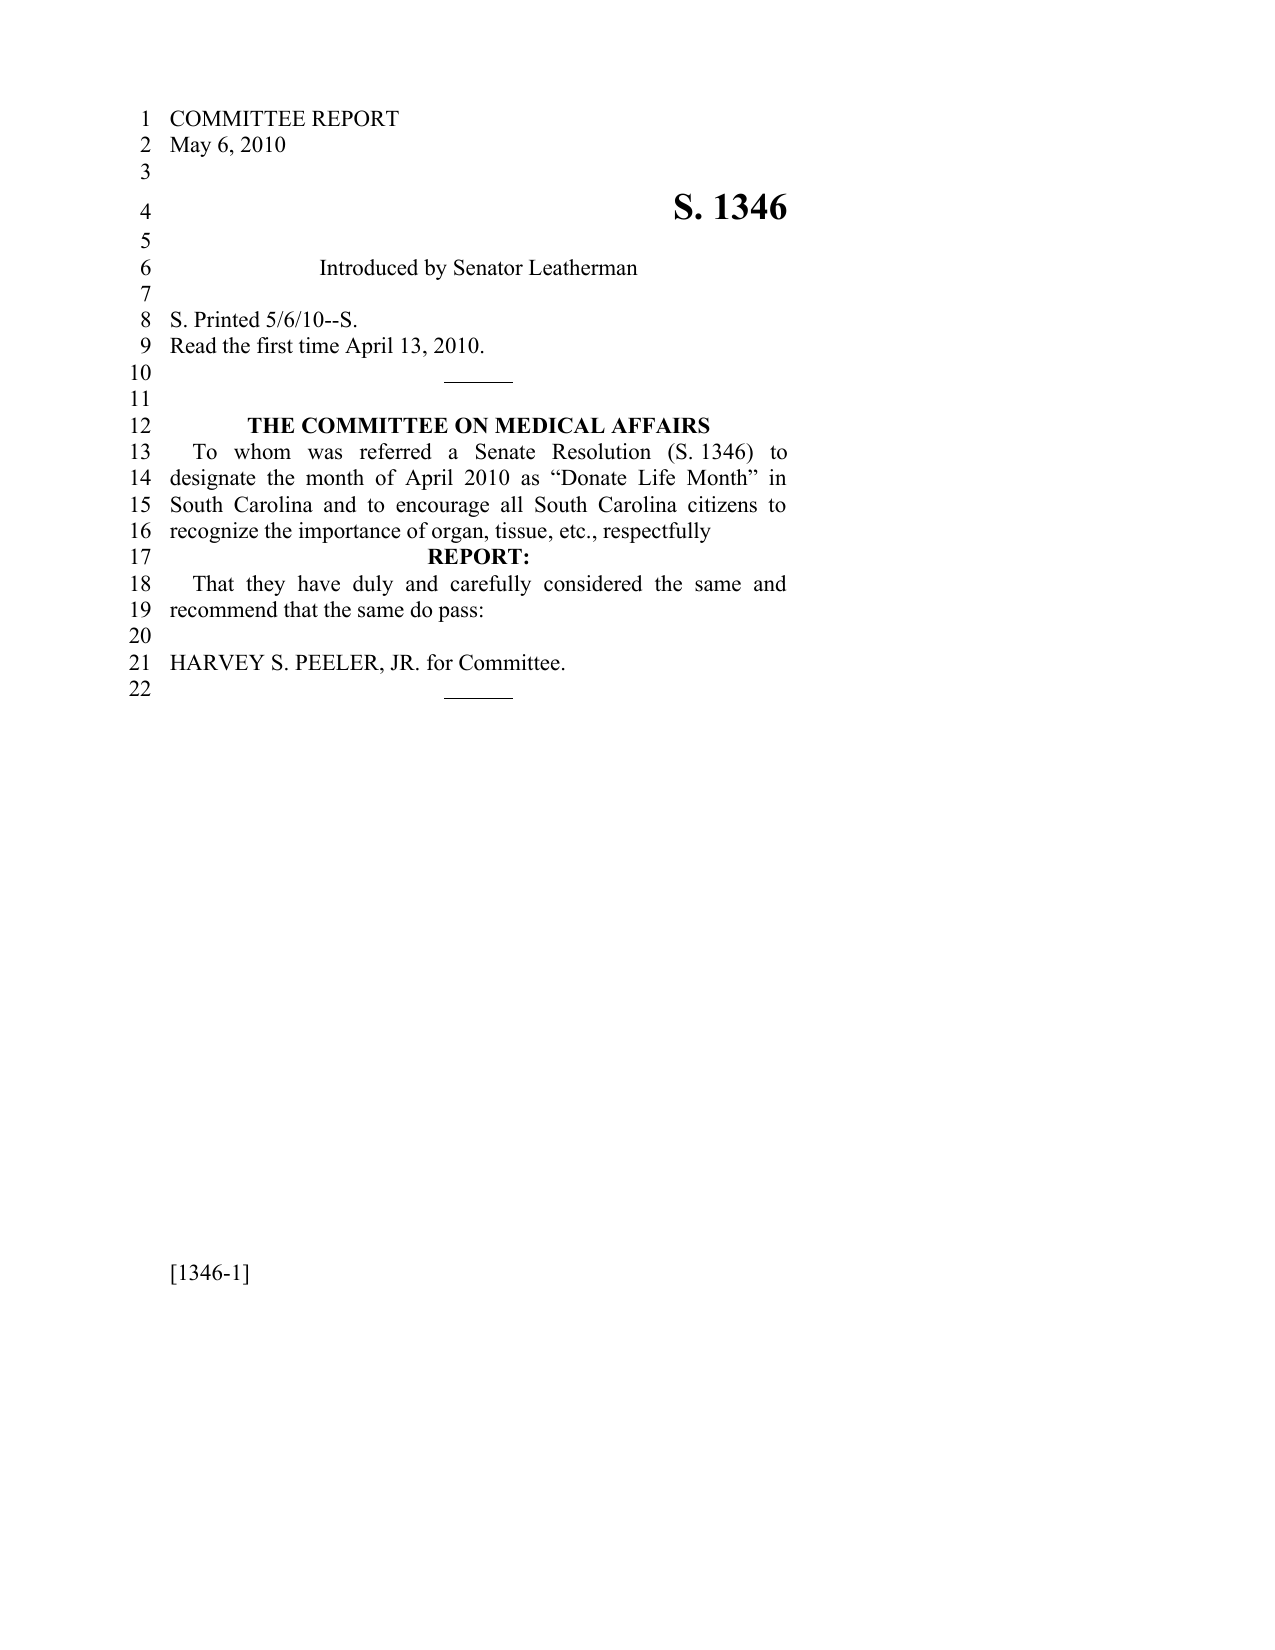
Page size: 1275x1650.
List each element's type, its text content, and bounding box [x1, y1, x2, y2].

text S. 1346 [169, 184, 787, 227]
text Introduced by Senator Leatherman [169, 253, 787, 280]
text That they have duly and carefully considered the same and recommend that the same do pass: [169, 570, 787, 622]
text COMMITTEE REPORT [169, 105, 787, 131]
text REPORT: [169, 543, 787, 570]
text S. Printed 5/6/10--S. [169, 306, 787, 333]
text Read the first time April 13, 2010. [169, 333, 787, 359]
text To whom was referred a Senate Resolution (S. 1346) to designate the month of April 2010 as “Donate Life Month” in South Carolina and to encourage all South Carolina citizens to recognize the importance of organ, tissue, etc., respectfully [169, 438, 787, 543]
text HARVEY S. PEELER, JR. for Committee. [169, 649, 787, 675]
text May 6, 2010 [169, 131, 787, 158]
text THE COMMITTEE ON MEDICAL AFFAIRS [169, 412, 787, 438]
